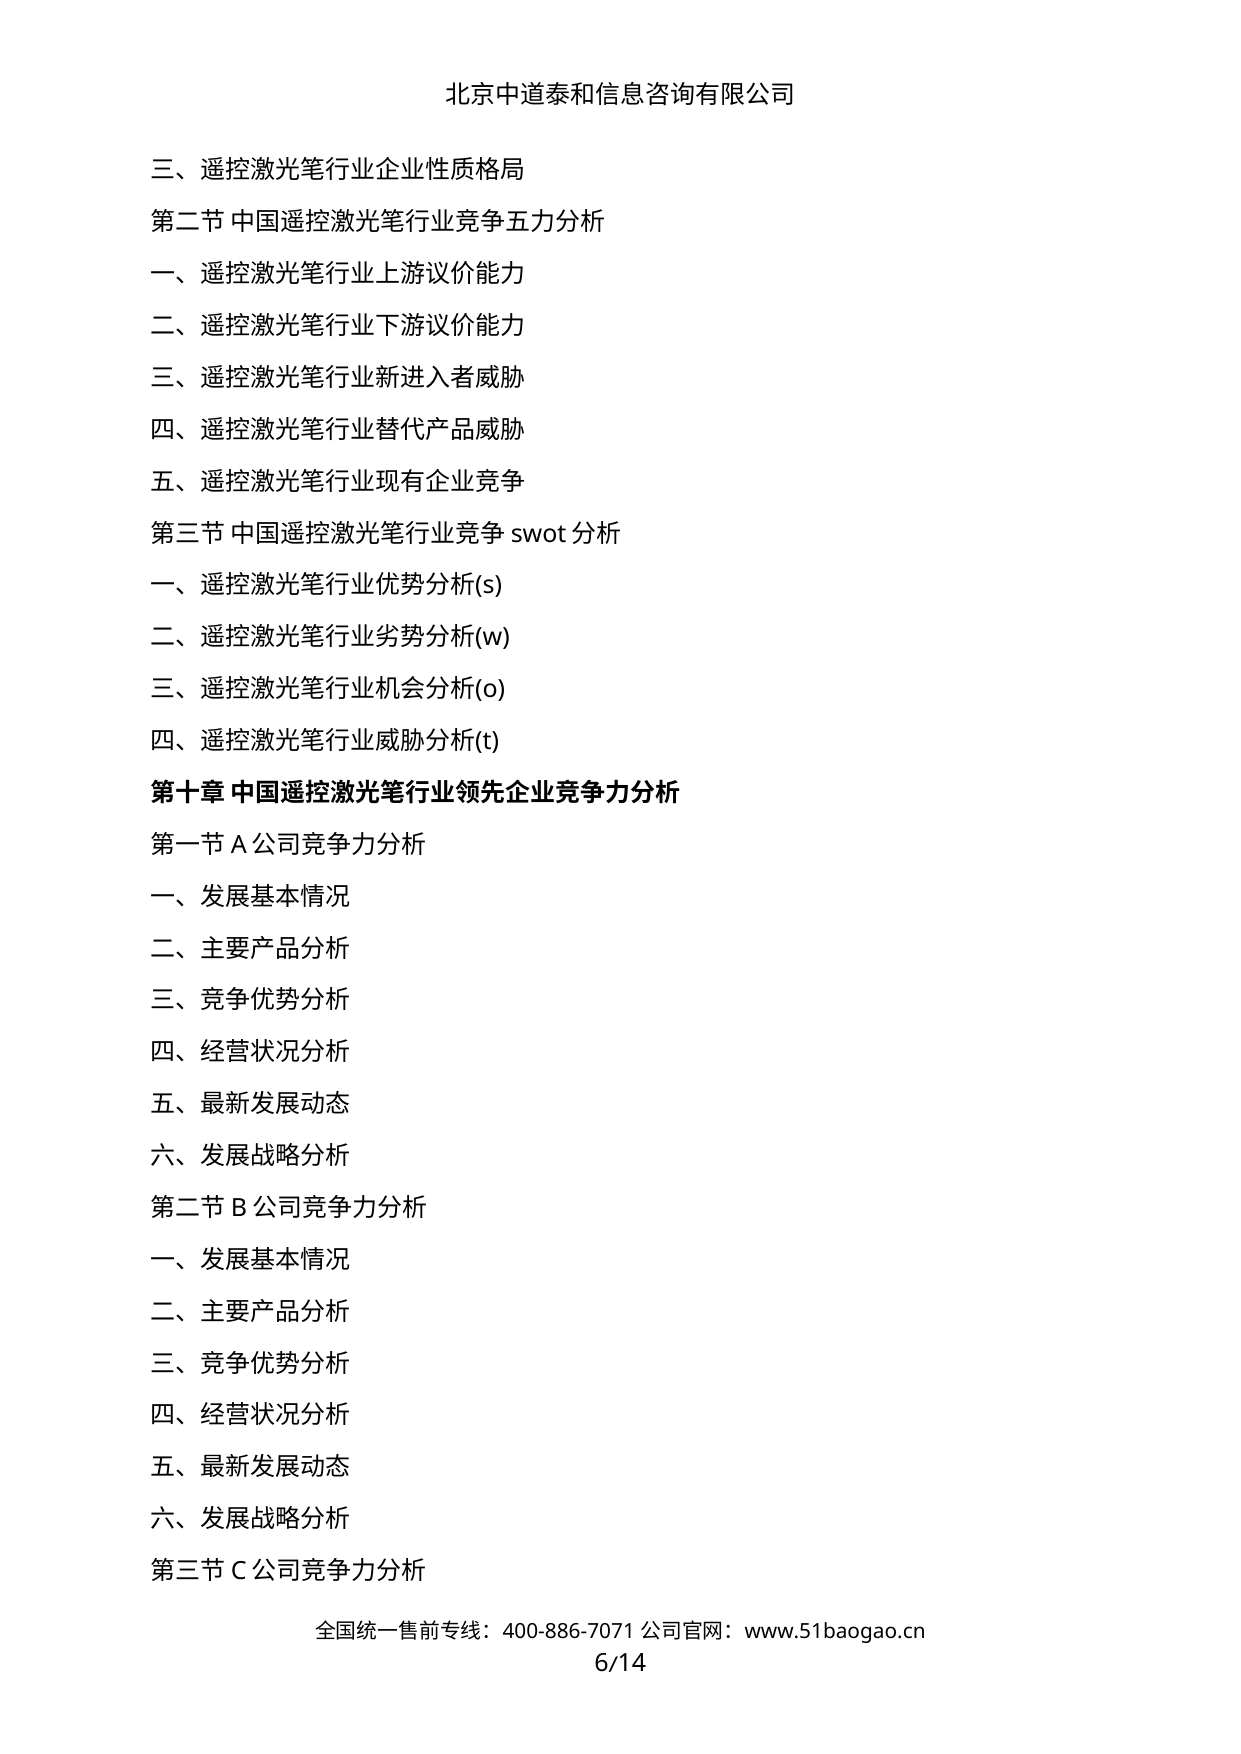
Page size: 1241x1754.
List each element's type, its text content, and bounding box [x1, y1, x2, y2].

text 六、发展战略分析 [150, 1499, 1090, 1535]
text 第一节 A公司竞争力分析 [150, 824, 1090, 861]
text 第三节 C公司竞争力分析 [150, 1551, 1090, 1587]
text 三、竞争优势分析 [150, 980, 1090, 1016]
text 一、遥控激光笔行业优势分析(s) [150, 565, 1090, 601]
text 五、遥控激光笔行业现有企业竞争 [150, 461, 1090, 497]
text 二、主要产品分析 [150, 1291, 1090, 1327]
text 四、经营状况分析 [150, 1032, 1090, 1068]
text 四、经营状况分析 [150, 1395, 1090, 1431]
text 六、发展战略分析 [150, 1136, 1090, 1172]
text 二、主要产品分析 [150, 928, 1090, 964]
text 四、遥控激光笔行业替代产品威胁 [150, 409, 1090, 446]
text 一、发展基本情况 [150, 1239, 1090, 1276]
text 第三节 中国遥控激光笔行业竞争swot分析 [150, 513, 1090, 549]
text 二、遥控激光笔行业劣势分析(w) [150, 617, 1090, 653]
text 四、遥控激光笔行业威胁分析(t) [150, 721, 1090, 757]
text 第二节 B公司竞争力分析 [150, 1187, 1090, 1224]
text 五、最新发展动态 [150, 1447, 1090, 1483]
text 二、遥控激光笔行业下游议价能力 [150, 306, 1090, 342]
text 一、遥控激光笔行业上游议价能力 [150, 254, 1090, 290]
text 一、发展基本情况 [150, 876, 1090, 912]
text 三、遥控激光笔行业企业性质格局 [150, 150, 1090, 186]
text 三、遥控激光笔行业机会分析(o) [150, 669, 1090, 705]
text 三、竞争优势分析 [150, 1343, 1090, 1379]
text 三、遥控激光笔行业新进入者威胁 [150, 357, 1090, 394]
text 第二节 中国遥控激光笔行业竞争五力分析 [150, 202, 1090, 238]
text 五、最新发展动态 [150, 1084, 1090, 1120]
text 第十章 中国遥控激光笔行业领先企业竞争力分析 [150, 772, 1090, 809]
